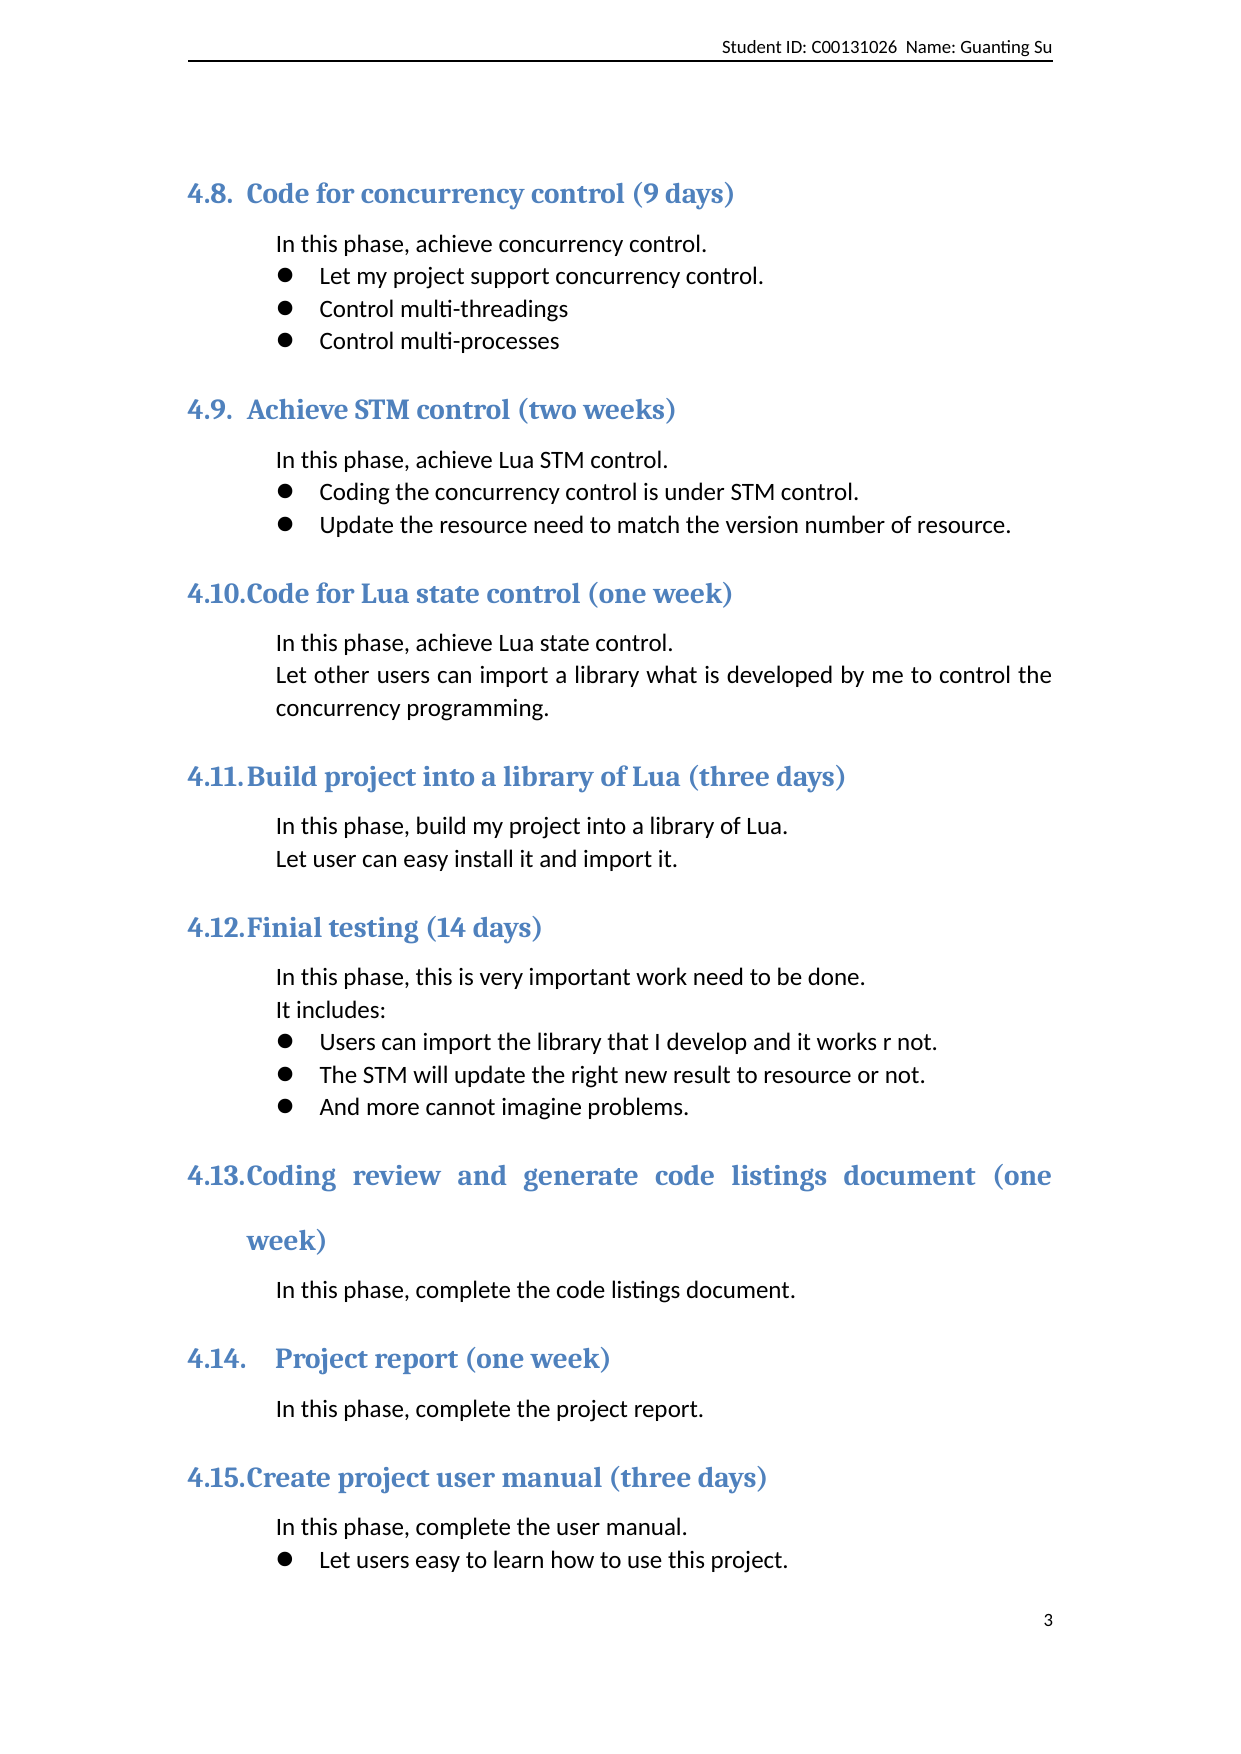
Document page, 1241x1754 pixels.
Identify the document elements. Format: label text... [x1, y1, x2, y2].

subtitle Achieve STM control (two weeks) [187, 378, 1053, 443]
subtitle Finial testing (14 days) [187, 895, 1053, 960]
subtitle Coding review and generate code listings document (one week) [187, 1144, 1053, 1274]
list Coding the concurrency control is under STM control. [276, 475, 1053, 508]
text In this phase, build my project into a library of Lua. [276, 809, 1053, 842]
list And more cannot imagine problems. [276, 1090, 1053, 1123]
list The STM will update the right new result to resource or not. [276, 1058, 1053, 1090]
text In this phase, complete the code listings document. [276, 1274, 1053, 1306]
list Control multi-processes [276, 324, 1053, 357]
list Users can import the library that I develop and it works r not. [276, 1025, 1053, 1058]
list Let users easy to learn how to use this project. [275, 1543, 1053, 1575]
list In this phase, complete the project report. [276, 1392, 1053, 1424]
text In this phase, achieve concurrency control. [276, 227, 1053, 259]
list In this phase, complete the user manual. [276, 1510, 1053, 1543]
list Update the resource need to match the version number of resource. [276, 508, 1053, 540]
subtitle Code for concurrency control (9 days) [187, 162, 1053, 227]
text Let user can easy install it and import it. [276, 842, 1053, 874]
list Let my project support concurrency control. [276, 259, 1053, 292]
text In this phase, achieve Lua STM control. [276, 443, 1053, 475]
subtitle Build project into a library of Lua (three days) [187, 744, 1053, 809]
list In this phase, achieve Lua state control. [276, 626, 1053, 659]
list Control multi-threadings [276, 292, 1053, 324]
list Let other users can import a library what is developed by me to control the concurrency programming. [276, 659, 1053, 724]
text It includes: [276, 993, 1053, 1025]
subtitle Create project user manual (three days) [187, 1445, 1053, 1510]
text In this phase, this is very important work need to be done. [276, 960, 1053, 993]
subtitle Code for Lua state control (one week) [187, 561, 1053, 626]
subtitle Project report (one week) [187, 1327, 1053, 1392]
